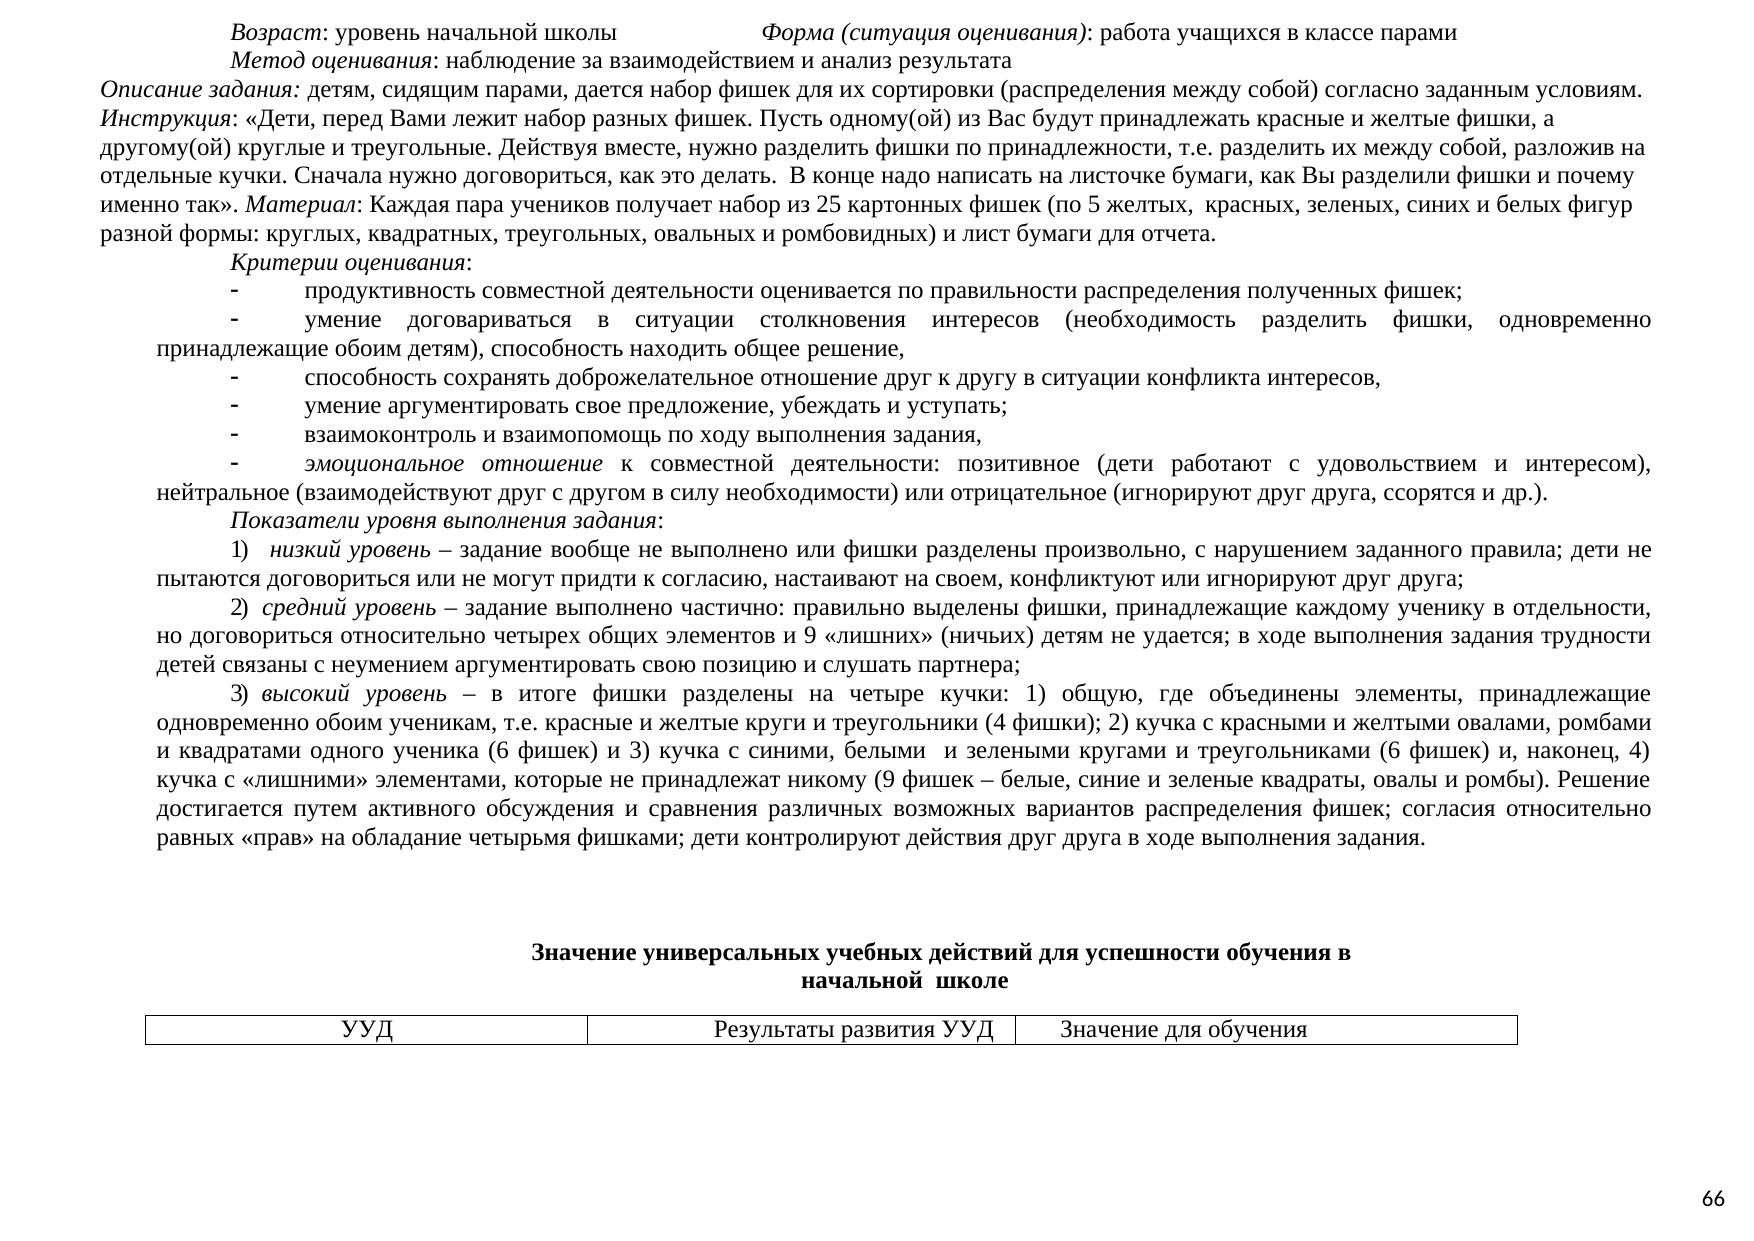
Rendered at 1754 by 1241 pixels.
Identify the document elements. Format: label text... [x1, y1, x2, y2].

list высокий уровень – в итоге фишки разделены на четыре кучки: 1) общую, где объединены элементы, принадлежащие одновременно обоим ученикам, т.е. красные и желтые круги и треугольники (4 фишки); 2) кучка с красными и желтыми овалами, ромбами и квадратами одного ученика (6 фишек) и 3) кучка с синими, белыми и зелеными кругами и треугольниками (6 фишек) и, наконец, 4) кучка с «лишними» элементами, которые не принадлежат никому (9 фишек – белые, синие и зеленые квадраты, овалы и ромбы). Решение достигается путем активного обсуждения и сравнения различных возможных вариантов распределения фишек; согласия относительно равных «прав» на обладание четырьмя фишками; дети контролируют действия друг друга в ходе выполнения задания. [156, 678, 1653, 851]
text Описание задания: детям, сидящим парами, дается набор фишек для их сортировки (распределения между собой) согласно заданным условиям. [100, 74, 1725, 103]
table_header Результаты развития УУД [588, 1016, 1015, 1044]
text Метод оценивания: наблюдение за взаимодействием и анализ результата [230, 45, 1725, 74]
subtitle Значение универсальных учебных действий для успешности обучения в [158, 937, 1725, 966]
table_header УУД [146, 1016, 587, 1044]
text Показатели уровня выполнения задания: [230, 505, 1725, 534]
list взаимоконтроль и взаимопомощь по ходу выполнения задания, [230, 419, 1725, 448]
list умение договариваться в ситуации столкновения интересов (необходимость разделить фишки, одновременно принадлежащие обоим детям), способность находить общее решение, [156, 304, 1653, 362]
list эмоциональное отношение к совместной деятельности: позитивное (дети работают с удовольствием и интересом), нейтральное (взаимодействуют друг с другом в силу необходимости) или отрицательное (игнорируют друг друга, ссорятся и др.). [156, 448, 1652, 505]
text Возраст: уровень начальной школы Форма (ситуация оценивания): работа учащихся в классе парами [230, 17, 1725, 45]
list способность сохранять доброжелательное отношение друг к другу в ситуации конфликта интересов, [156, 362, 1652, 390]
text начальной школе [161, 966, 1649, 994]
list низкий уровень – задание вообще не выполнено или фишки разделены произвольно, с нарушением заданного правила; дети не пытаются договориться или не могут придти к согласию, настаивают на своем, конфликтуют или игнорируют друг друга; [156, 534, 1653, 592]
list средний уровень – задание выполнено частично: правильно выделены фишки, принадлежащие каждому ученику в отдельности, но договориться относительно четырех общих элементов и 9 «лишних» (ничьих) детям не удается; в ходе выполнения задания трудности детей связаны с неумением аргументировать свою позицию и слушать партнера; [156, 592, 1653, 678]
text Инструкция: «Дети, перед Вами лежит набор разных фишек. Пусть одному(ой) из Вас будут принадлежать красные и желтые фишки, а другому(ой) круглые и треугольные. Действуя вместе, нужно разделить фишки по принадлежности, т.е. разделить их между собой, разложив на отдельные кучки. Сначала нужно договориться, как это делать. В конце надо написать на листочке бумаги, как Вы разделили фишки и почему именно так». Материал: Каждая пара учеников получает набор из 25 картонных фишек (по 5 желтых, красных, зеленых, синих и белых фигур разной формы: круглых, квадратных, треугольных, овальных и ромбовидных) и лист бумаги для отчета. [100, 103, 1653, 247]
text Критерии оценивания: [230, 247, 1725, 275]
list умение аргументировать свое предложение, убеждать и уступать; [230, 390, 1725, 419]
table_header Значение для обучения [1016, 1016, 1517, 1044]
list продуктивность совместной деятельности оценивается по правильности распределения полученных фишек; [156, 275, 1599, 304]
